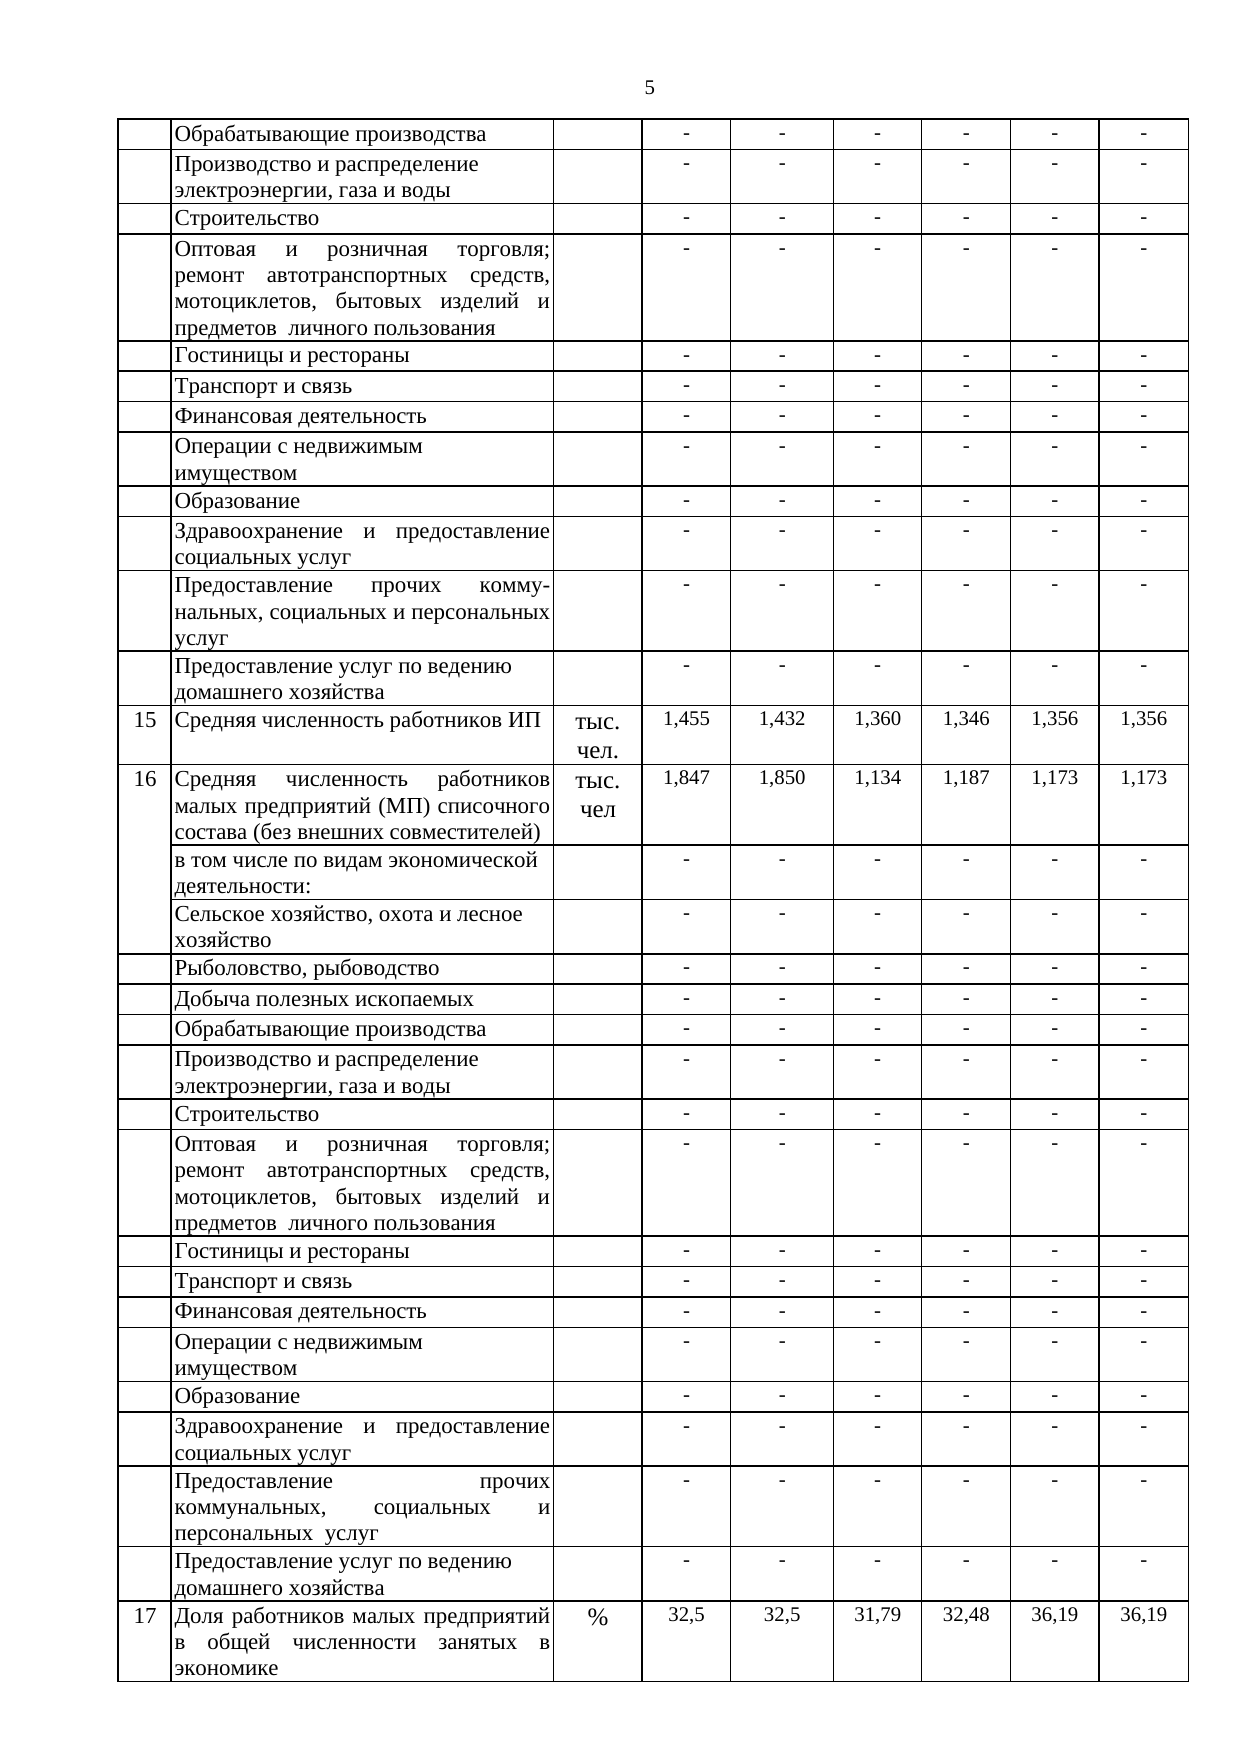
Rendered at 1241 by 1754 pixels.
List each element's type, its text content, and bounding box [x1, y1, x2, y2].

table_cell - [834, 652, 921, 705]
table_cell [554, 652, 641, 705]
table_cell [119, 571, 170, 650]
table_cell - [643, 955, 730, 983]
table_cell [554, 1413, 641, 1465]
table_cell - [834, 120, 921, 148]
table_cell - [1100, 1328, 1188, 1381]
table_cell - [1011, 1547, 1098, 1600]
table_cell Производство и распределение электроэнергии, газа и воды [172, 1046, 553, 1098]
table_cell - [1011, 402, 1098, 431]
table_cell - [1100, 517, 1188, 570]
table_cell Сельское хозяйство, охота и лесное хозяйство [172, 900, 553, 953]
table_cell - [1011, 433, 1098, 485]
table_cell - [834, 517, 921, 570]
table_cell [119, 235, 170, 340]
table_cell - [643, 120, 730, 148]
table_cell - [1011, 955, 1098, 983]
table_cell - [643, 1467, 730, 1546]
table_cell 32,48 [922, 1602, 1010, 1681]
table_cell - [922, 1046, 1010, 1098]
table_cell 17 [119, 1602, 170, 1681]
table_cell 1,360 [834, 706, 921, 764]
table_cell - [1011, 342, 1098, 370]
table_cell - [731, 1547, 833, 1600]
table_cell - [731, 342, 833, 370]
table_cell Рыболовство, рыбоводство [172, 955, 553, 983]
table_cell Обрабатывающие производства [172, 1015, 553, 1044]
table_cell тыс. чел. [554, 706, 641, 764]
table_cell - [834, 487, 921, 516]
table_cell [119, 342, 170, 370]
table_cell - [922, 1382, 1010, 1411]
table_cell - [834, 433, 921, 485]
table_cell - [1100, 1015, 1188, 1044]
table_cell [119, 1130, 170, 1235]
table_cell - [922, 1237, 1010, 1266]
table_cell - [834, 204, 921, 233]
table_cell - [643, 1015, 730, 1044]
table_cell - [834, 955, 921, 983]
table_cell - [1011, 1267, 1098, 1296]
table_cell - [1011, 487, 1098, 516]
table_cell - [1100, 1413, 1188, 1465]
table_cell [554, 342, 641, 370]
table_cell - [1100, 1046, 1188, 1098]
table_cell - [1011, 846, 1098, 899]
table_cell Предоставление прочих коммунальных, социальных и персональных услуг [172, 1467, 553, 1546]
table_cell - [1011, 1382, 1098, 1411]
table_cell [119, 1547, 170, 1600]
table_cell - [731, 1382, 833, 1411]
table_cell - [1100, 235, 1188, 340]
table_cell Оптовая и розничная торговля; ремонт автотранспортных средств, мотоциклетов, бытовых изделий и предметов личного пользования [172, 1130, 553, 1235]
table_cell - [922, 1130, 1010, 1235]
table_cell - [643, 1100, 730, 1128]
table_cell 1,356 [1100, 706, 1188, 764]
table_cell - [731, 150, 833, 203]
table_cell [119, 120, 170, 148]
table_cell - [731, 1015, 833, 1044]
table_cell [119, 204, 170, 233]
table_cell - [922, 1547, 1010, 1600]
table_cell - [834, 235, 921, 340]
table_cell Предоставление услуг по ведению домашнего хозяйства [172, 1547, 553, 1600]
table_cell - [834, 985, 921, 1013]
table_cell [554, 1467, 641, 1546]
table_cell - [1011, 571, 1098, 650]
table_cell - [731, 1130, 833, 1235]
table_cell [119, 487, 170, 516]
table_cell - [834, 1328, 921, 1381]
table_cell [119, 433, 170, 485]
table_cell - [1100, 1100, 1188, 1128]
table_cell - [1100, 372, 1188, 401]
table_cell - [922, 985, 1010, 1013]
table_cell - [1011, 1328, 1098, 1381]
table_cell - [922, 433, 1010, 485]
table_cell - [731, 1467, 833, 1546]
table_cell 15 [119, 706, 170, 764]
table_cell - [922, 1267, 1010, 1296]
table_cell [119, 517, 170, 570]
table_cell [554, 955, 641, 983]
table_cell Предоставление услуг по ведению домашнего хозяйства [172, 652, 553, 705]
table_cell - [922, 1328, 1010, 1381]
table_cell - [1011, 1046, 1098, 1098]
table_cell - [1100, 1547, 1188, 1600]
table_cell - [1100, 1130, 1188, 1235]
table_cell - [643, 1046, 730, 1098]
table_cell - [834, 1100, 921, 1128]
table_cell - [643, 342, 730, 370]
table_cell - [1100, 1298, 1188, 1326]
table_cell - [731, 571, 833, 650]
table_cell Производство и распределение электроэнергии, газа и воды [172, 150, 553, 203]
table_cell Образование [172, 487, 553, 516]
table_cell - [922, 120, 1010, 148]
table_cell % [554, 1602, 641, 1681]
table_cell - [643, 402, 730, 431]
table_cell [554, 900, 641, 953]
table_cell [554, 120, 641, 148]
table_cell Гостиницы и рестораны [172, 1237, 553, 1266]
table_cell - [834, 1130, 921, 1235]
table_cell - [1100, 652, 1188, 705]
table_cell [119, 652, 170, 705]
table_cell [554, 1046, 641, 1098]
table_cell [119, 985, 170, 1013]
table_cell [119, 1046, 170, 1098]
table_cell 36,19 [1100, 1602, 1188, 1681]
table_cell - [834, 1547, 921, 1600]
table_cell 1,346 [922, 706, 1010, 764]
table_cell 16 [119, 765, 170, 953]
table_cell - [643, 487, 730, 516]
table_cell - [1011, 652, 1098, 705]
table_cell - [922, 1467, 1010, 1546]
table_cell - [1100, 487, 1188, 516]
table_cell - [922, 204, 1010, 233]
table_cell - [731, 985, 833, 1013]
table_cell [554, 571, 641, 650]
table_cell - [834, 1298, 921, 1326]
table_cell 1,187 [922, 765, 1010, 844]
table_cell - [731, 1328, 833, 1381]
table_cell [119, 1237, 170, 1266]
table_cell [554, 1298, 641, 1326]
table_cell [554, 1100, 641, 1128]
table_cell - [922, 517, 1010, 570]
table_cell - [834, 1015, 921, 1044]
table_cell [554, 402, 641, 431]
table_cell Финансовая деятельность [172, 402, 553, 431]
table_cell - [834, 150, 921, 203]
table_cell Транспорт и связь [172, 1267, 553, 1296]
table_cell - [922, 1015, 1010, 1044]
table_cell [119, 150, 170, 203]
table_cell - [922, 1100, 1010, 1128]
table_cell [119, 1298, 170, 1326]
table_cell [119, 1382, 170, 1411]
table_cell - [1100, 402, 1188, 431]
table_cell - [731, 1046, 833, 1098]
table_cell - [731, 120, 833, 148]
table_cell - [1100, 150, 1188, 203]
table_cell [554, 372, 641, 401]
table_cell - [643, 1328, 730, 1381]
table_cell [554, 1130, 641, 1235]
table_cell - [1011, 1467, 1098, 1546]
table_cell - [922, 900, 1010, 953]
table_cell - [1011, 900, 1098, 953]
table_cell [119, 1467, 170, 1546]
table_cell [554, 204, 641, 233]
table_cell 36,19 [1011, 1602, 1098, 1681]
table_cell 31,79 [834, 1602, 921, 1681]
table_cell - [922, 571, 1010, 650]
table_cell Доля работников малых предприятий в общей численности занятых в экономике [172, 1602, 553, 1681]
table_cell [554, 150, 641, 203]
table_cell - [834, 846, 921, 899]
table_cell Предоставление прочих комму-нальных, социальных и персональных услуг [172, 571, 553, 650]
table_cell - [922, 955, 1010, 983]
table_cell Операции с недвижимым имуществом [172, 1328, 553, 1381]
table_cell Средняя численность работников ИП [172, 706, 553, 764]
table_cell - [1100, 571, 1188, 650]
table_cell - [643, 1382, 730, 1411]
table_cell - [1011, 204, 1098, 233]
table_cell - [643, 1130, 730, 1235]
table_cell [554, 1382, 641, 1411]
table_cell - [643, 1547, 730, 1600]
table_cell - [834, 571, 921, 650]
table_cell - [643, 433, 730, 485]
table_cell - [1011, 1100, 1098, 1128]
table_cell - [834, 1413, 921, 1465]
table_cell [554, 1237, 641, 1266]
table_cell [554, 235, 641, 340]
table_cell [554, 517, 641, 570]
table_cell - [1100, 120, 1188, 148]
table_cell - [643, 235, 730, 340]
table_cell - [643, 1237, 730, 1266]
table_cell - [1100, 204, 1188, 233]
table_cell 1,847 [643, 765, 730, 844]
table_cell - [731, 1413, 833, 1465]
table_cell в том числе по видам экономической деятельности: [172, 846, 553, 899]
table_cell - [643, 1413, 730, 1465]
table_cell - [922, 342, 1010, 370]
table_cell - [922, 846, 1010, 899]
table_cell - [1100, 1382, 1188, 1411]
table_cell 1,356 [1011, 706, 1098, 764]
table_cell [554, 846, 641, 899]
table_cell - [1011, 372, 1098, 401]
table_cell - [1011, 517, 1098, 570]
table_cell 1,173 [1100, 765, 1188, 844]
table_cell Транспорт и связь [172, 372, 553, 401]
table_cell Операции с недвижимым имуществом [172, 433, 553, 485]
table_cell Средняя численность работников малых предприятий (МП) списочного состава (без внешних совместителей) [172, 765, 553, 844]
table_cell Оптовая и розничная торговля; ремонт автотранспортных средств, мотоциклетов, бытовых изделий и предметов личного пользования [172, 235, 553, 340]
table_cell [554, 487, 641, 516]
table_cell - [1011, 120, 1098, 148]
table_cell [554, 985, 641, 1013]
table_cell Здравоохранение и предоставление социальных услуг [172, 1413, 553, 1465]
table_cell - [731, 1237, 833, 1266]
table_cell - [1100, 1237, 1188, 1266]
table_cell - [731, 372, 833, 401]
table_cell - [922, 1413, 1010, 1465]
table_cell - [731, 1267, 833, 1296]
table_cell - [1100, 955, 1188, 983]
table_cell 1,173 [1011, 765, 1098, 844]
table_cell - [643, 652, 730, 705]
table_cell 32,5 [731, 1602, 833, 1681]
table_cell [119, 1413, 170, 1465]
table_cell - [1011, 150, 1098, 203]
table_cell - [731, 487, 833, 516]
table_cell - [643, 571, 730, 650]
table_cell Обрабатывающие производства [172, 120, 553, 148]
table_cell - [834, 900, 921, 953]
table_cell - [731, 235, 833, 340]
table_cell [554, 1547, 641, 1600]
table_cell Финансовая деятельность [172, 1298, 553, 1326]
table_cell - [834, 1382, 921, 1411]
table_cell - [1100, 846, 1188, 899]
table_cell - [643, 517, 730, 570]
table_cell [554, 1328, 641, 1381]
table_cell - [922, 402, 1010, 431]
table_cell [554, 433, 641, 485]
table_cell - [1011, 1130, 1098, 1235]
table_cell - [731, 955, 833, 983]
table_cell - [731, 1298, 833, 1326]
table_cell - [1011, 1237, 1098, 1266]
table_cell - [731, 1100, 833, 1128]
table_cell [119, 1267, 170, 1296]
table_cell [554, 1267, 641, 1296]
table_cell - [643, 846, 730, 899]
table_cell - [1100, 433, 1188, 485]
table_cell [119, 1015, 170, 1044]
table_cell - [1011, 1298, 1098, 1326]
table_cell 1,134 [834, 765, 921, 844]
table_cell - [834, 342, 921, 370]
table_cell - [731, 402, 833, 431]
table_cell - [922, 235, 1010, 340]
table_cell - [834, 1467, 921, 1546]
table_cell - [643, 150, 730, 203]
table_cell 1,432 [731, 706, 833, 764]
table_cell - [731, 652, 833, 705]
table_cell - [922, 372, 1010, 401]
table_cell [554, 1015, 641, 1044]
table_cell - [643, 372, 730, 401]
table_cell Строительство [172, 1100, 553, 1128]
table_cell Здравоохранение и предоставление социальных услуг [172, 517, 553, 570]
table_cell [119, 955, 170, 983]
table_cell [119, 1328, 170, 1381]
table_cell 1,850 [731, 765, 833, 844]
table_cell - [643, 1267, 730, 1296]
table_cell - [1100, 342, 1188, 370]
table_cell - [834, 1046, 921, 1098]
table_cell - [1100, 1467, 1188, 1546]
table_cell - [1011, 1015, 1098, 1044]
table_cell 1,455 [643, 706, 730, 764]
table_cell - [731, 517, 833, 570]
table_cell Строительство [172, 204, 553, 233]
table_cell - [731, 433, 833, 485]
table_cell - [834, 1237, 921, 1266]
table_cell Гостиницы и рестораны [172, 342, 553, 370]
table_cell - [643, 1298, 730, 1326]
table_cell - [922, 487, 1010, 516]
table_cell - [731, 204, 833, 233]
table_cell - [1100, 1267, 1188, 1296]
table_cell [119, 1100, 170, 1128]
table_cell - [643, 900, 730, 953]
table_cell тыс. чел [554, 765, 641, 844]
table_cell [119, 372, 170, 401]
table_cell - [922, 1298, 1010, 1326]
table_cell Образование [172, 1382, 553, 1411]
table_cell - [643, 985, 730, 1013]
table_cell - [1011, 235, 1098, 340]
table_cell - [643, 204, 730, 233]
table_cell - [834, 1267, 921, 1296]
table_cell - [922, 652, 1010, 705]
table_cell [119, 402, 170, 431]
table_cell 32,5 [643, 1602, 730, 1681]
table_cell - [731, 846, 833, 899]
table_cell - [1100, 985, 1188, 1013]
table_cell - [922, 150, 1010, 203]
table_cell - [731, 900, 833, 953]
table_cell - [834, 372, 921, 401]
table_cell - [834, 402, 921, 431]
table_cell - [1011, 985, 1098, 1013]
table_cell - [1011, 1413, 1098, 1465]
table_cell - [1100, 900, 1188, 953]
table_cell Добыча полезных ископаемых [172, 985, 553, 1013]
